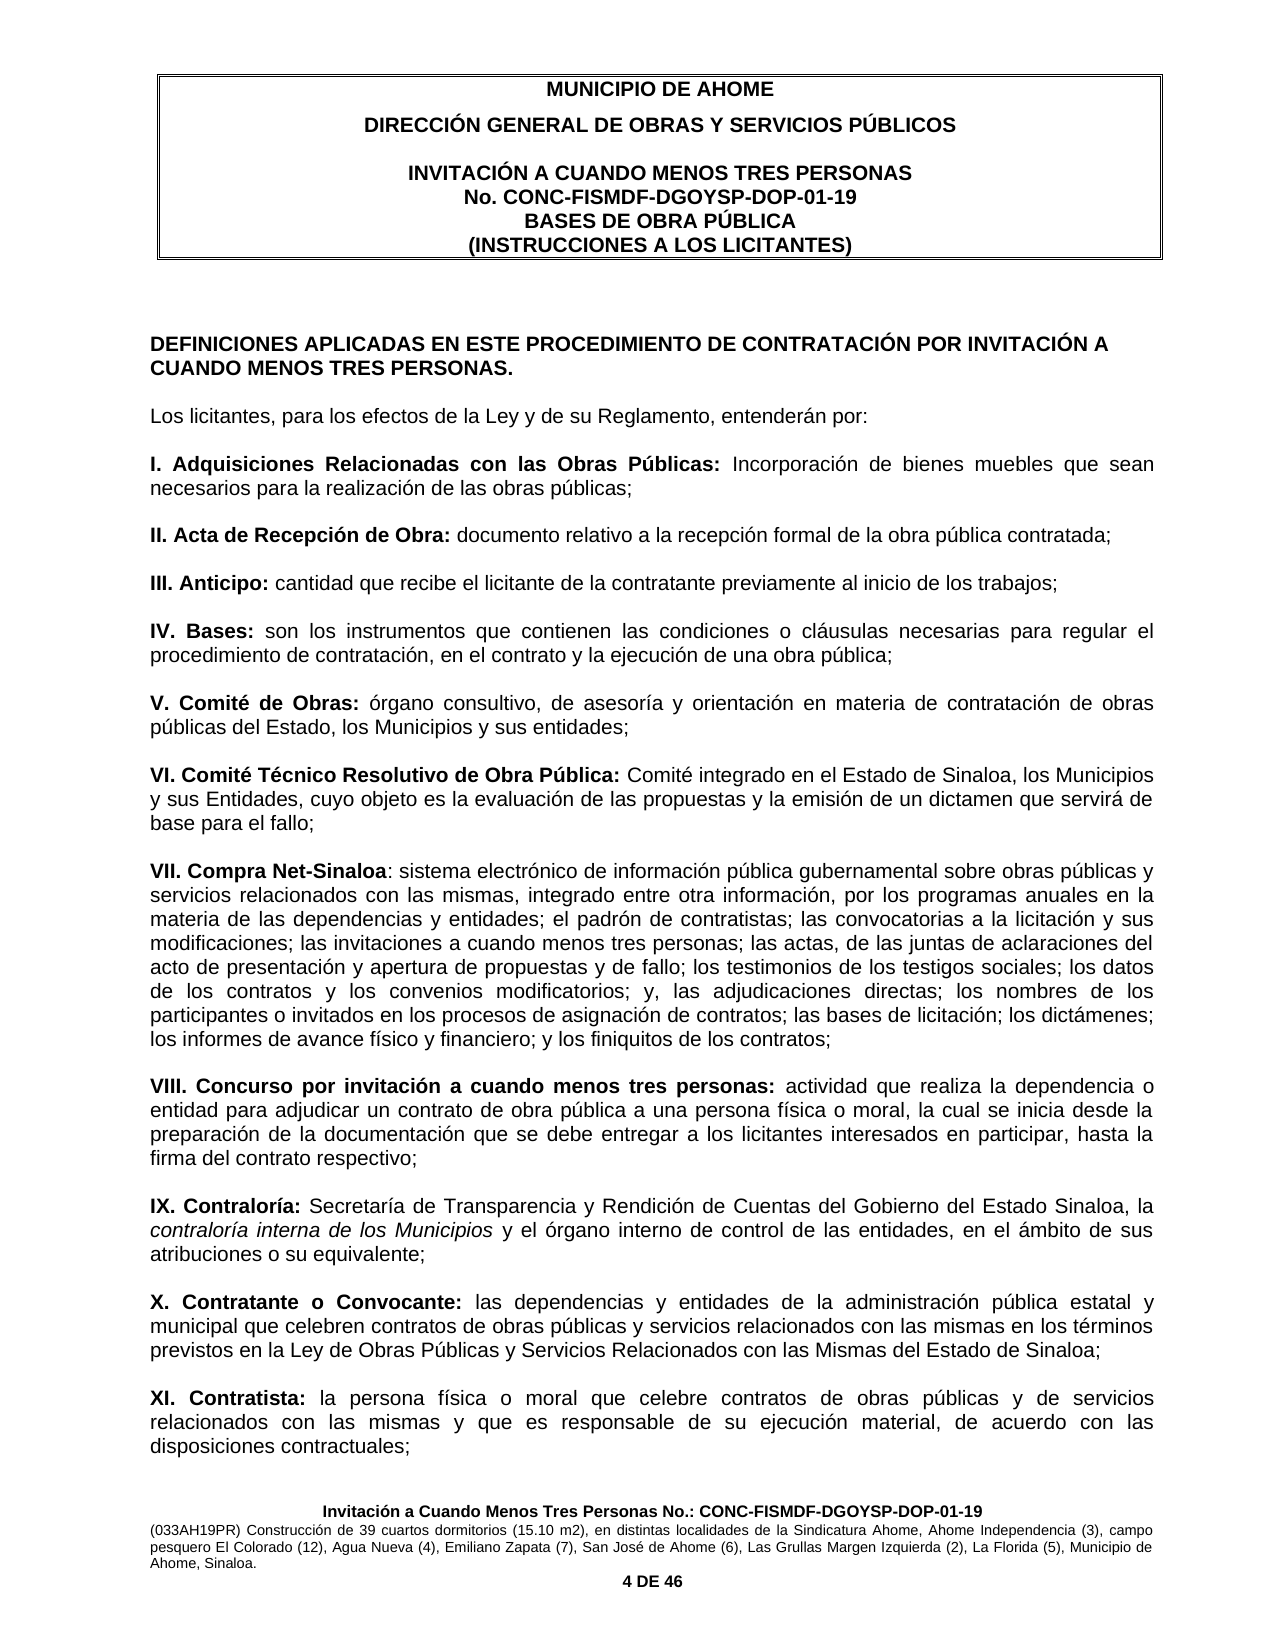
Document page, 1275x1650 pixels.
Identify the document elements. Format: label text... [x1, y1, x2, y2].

text V. Comité de Obras: órgano consultivo, de asesoría y orientación en materia de contratación de obras públicas del Estado, los Municipios y sus entidades; [150, 691, 1155, 739]
text XI. Contratista: la persona física o moral que celebre contratos de obras públicas y de servicios relacionados con las mismas y que es responsable de su ejecución material, de acuerdo con las disposiciones contractuales; [150, 1386, 1155, 1458]
text Los licitantes, para los efectos de la Ley y de su Reglamento, entenderán por: [150, 403, 1155, 427]
text IX. Contraloría: Secretaría de Transparencia y Rendición de Cuentas del Gobierno del Estado Sinaloa, la contraloría interna de los Municipios y el órgano interno de control de las entidades, en el ámbito de sus atribuciones o su equivalente; [150, 1194, 1155, 1266]
text VI. Comité Técnico Resolutivo de Obra Pública: Comité integrado en el Estado de Sinaloa, los Municipios y sus Entidades, cuyo objeto es la evaluación de las propuestas y la emisión de un dictamen que servirá de base para el fallo; [150, 763, 1155, 835]
text VIII. Concurso por invitación a cuando menos tres personas: actividad que realiza la dependencia o entidad para adjudicar un contrato de obra pública a una persona física o moral, la cual se inicia desde la preparación de la documentación que se debe entregar a los licitantes interesados en participar, hasta la firma del contrato respectivo; [150, 1074, 1155, 1170]
text X. Contratante o Convocante: las dependencias y entidades de la administración pública estatal y municipal que celebren contratos de obras públicas y servicios relacionados con las mismas en los términos previstos en la Ley de Obras Públicas y Servicios Relacionados con las Mismas del Estado de Sinaloa; [150, 1290, 1155, 1362]
text II. Acta de Recepción de Obra: documento relativo a la recepción formal de la obra pública contratada; [150, 523, 1155, 547]
text IV. Bases: son los instrumentos que contienen las condiciones o cláusulas necesarias para regular el procedimiento de contratación, en el contrato y la ejecución de una obra pública; [150, 619, 1155, 667]
text I. Adquisiciones Relacionadas con las Obras Públicas: Incorporación de bienes muebles que sean necesarios para la realización de las obras públicas; [150, 451, 1155, 499]
text III. Anticipo: cantidad que recibe el licitante de la contratante previamente al inicio de los trabajos; [150, 571, 1155, 595]
text DEFINICIONES APLICADAS EN ESTE PROCEDIMIENTO DE CONTRATACIÓN POR INVITACIÓN A CUANDO MENOS TRES PERSONAS. [150, 332, 1155, 379]
text VII. Compra Net-Sinaloa: sistema electrónico de información pública gubernamental sobre obras públicas y servicios relacionados con las mismas, integrado entre otra información, por los programas anuales en la materia de las dependencias y entidades; el padrón de contratistas; las convocatorias a la licitación y sus modificaciones; las invitaciones a cuando menos tres personas; las actas, de las juntas de aclaraciones del acto de presentación y apertura de propuestas y de fallo; los testimonios de los testigos sociales; los datos de los contratos y los convenios modificatorios; y, las adjudicaciones directas; los nombres de los participantes o invitados en los procesos de asignación de contratos; las bases de licitación; los dictámenes; los informes de avance físico y financiero; y los finiquitos de los contratos; [150, 859, 1155, 1050]
